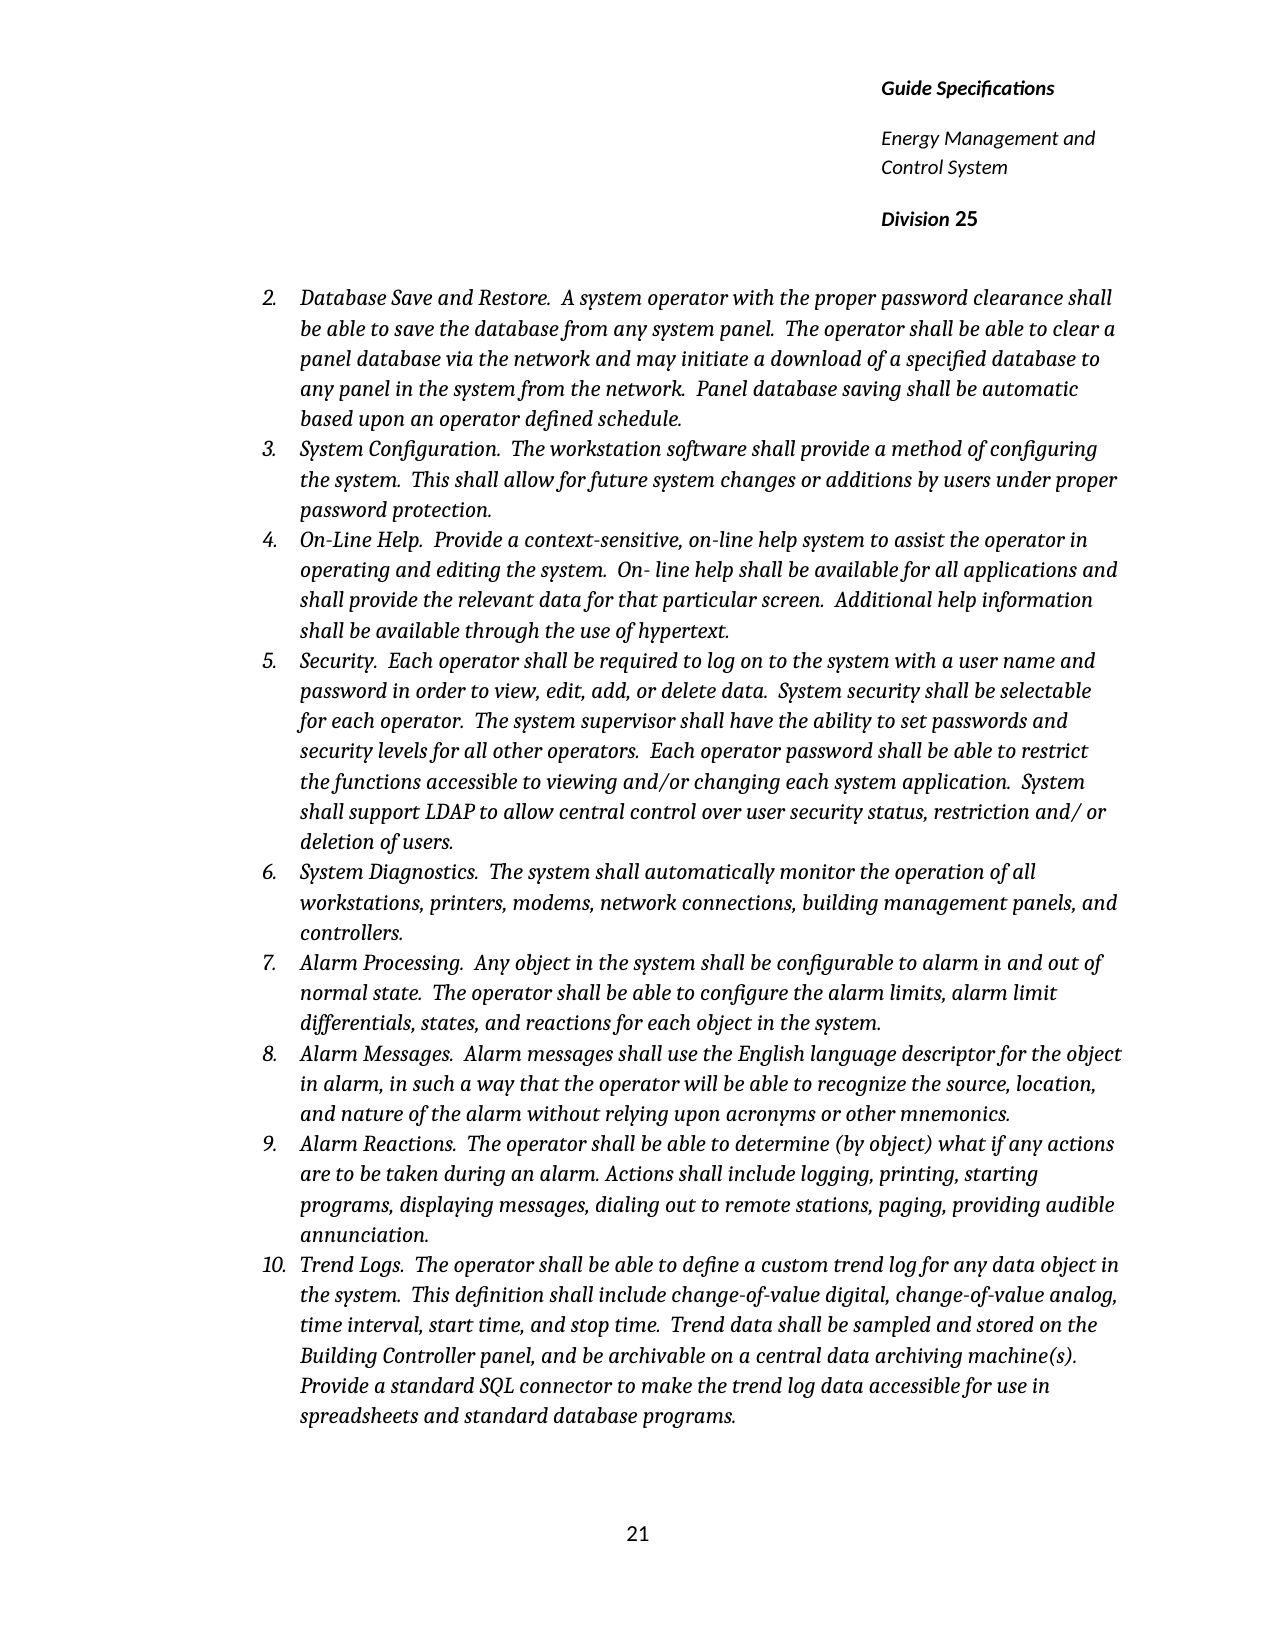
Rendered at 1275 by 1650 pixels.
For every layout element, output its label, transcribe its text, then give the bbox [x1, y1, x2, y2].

subtitle Alarm Messages. Alarm messages shall use the English language descriptor for the object in alarm, in such a way that the operator will be able to recognize the source, location, and nature of the alarm without relying upon acronyms or other mnemonics. [262, 1040, 1125, 1127]
subtitle Alarm Reactions. The operator shall be able to determine (by object) what if any actions are to be taken during an alarm. Actions shall include logging, printing, starting programs, displaying messages, dialing out to remote stations, paging, providing audible annunciation. [262, 1131, 1125, 1248]
subtitle On-Line Help. Provide a context-sensitive, on-line help system to assist the operator in operating and editing the system. On- line help shall be available for all applications and shall provide the relevant data for that particular screen. Additional help information shall be available through the use of hypertext. [262, 527, 1125, 644]
subtitle Trend Logs. The operator shall be able to define a custom trend log for any data object in the system. This definition shall include change-of-value digital, change-of-value analog, time interval, start time, and stop time. Trend data shall be sampled and stored on the Building Controller panel, and be archivable on a central data archiving machine(s). Provide a standard SQL connector to make the trend log data accessible for use in spreadsheets and standard database programs. [262, 1252, 1125, 1429]
subtitle Security. Each operator shall be required to log on to the system with a user name and password in order to view, edit, add, or delete data. System security shall be selectable for each operator. The system supervisor shall have the ability to set passwords and security levels for all other operators. Each operator password shall be able to restrict the functions accessible to viewing and/or changing each system application. System shall support LDAP to allow central control over user security status, restriction and/ or deletion of users. [262, 648, 1125, 855]
subtitle System Diagnostics. The system shall automatically monitor the operation of all workstations, printers, modems, network connections, building management panels, and controllers. [262, 859, 1125, 946]
subtitle System Configuration. The workstation software shall provide a method of configuring the system. This shall allow for future system changes or additions by users under proper password protection. [262, 436, 1125, 523]
subtitle Database Save and Restore. A system operator with the proper password clearance shall be able to save the database from any system panel. The operator shall be able to clear a panel database via the network and may initiate a download of a specified database to any panel in the system from the network. Panel database saving shall be automatic based upon an operator defined schedule. [262, 285, 1125, 432]
subtitle Alarm Processing. Any object in the system shall be configurable to alarm in and out of normal state. The operator shall be able to configure the alarm limits, alarm limit differentials, states, and reactions for each object in the system. [262, 950, 1125, 1037]
